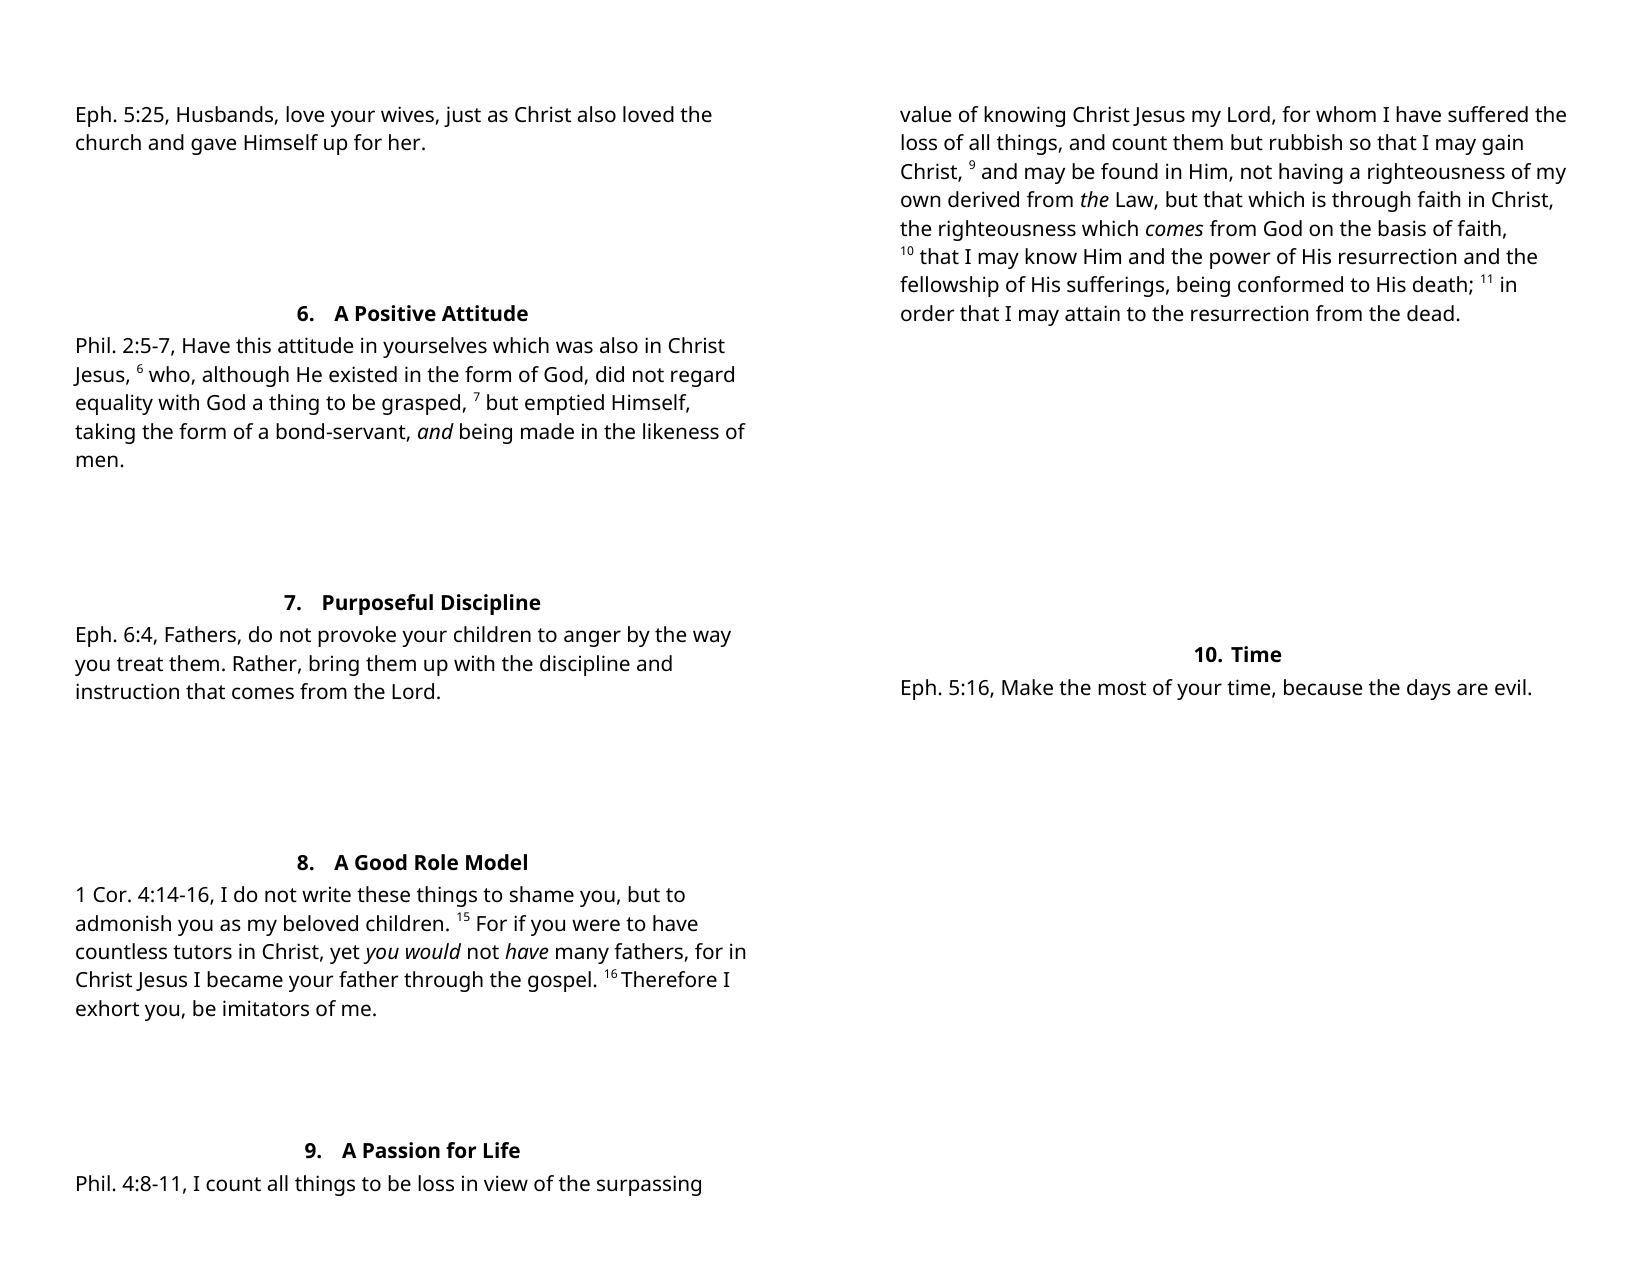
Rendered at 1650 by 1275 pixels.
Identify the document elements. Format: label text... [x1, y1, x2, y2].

text 10 that I may know Him and the power of His resurrection and the fellowship of His sufferings, being conformed to His death; 11 in order that I may attain to the resurrection from the dead. [900, 242, 1575, 327]
list A Good Role Model [75, 848, 750, 876]
text Eph. 6:4, Fathers, do not provoke your children to anger by the way you treat them. Rather, bring them up with the discipline and instruction that comes from the Lord. [75, 620, 750, 706]
list A Passion for Life [75, 1136, 750, 1165]
text Eph. 5:25, Husbands, love your wives, just as Christ also loved the church and gave Himself up for her. [75, 100, 750, 157]
list Time [900, 640, 1575, 669]
list A Positive Attitude [75, 299, 750, 327]
text Phil. 2:5-7, Have this attitude in yourselves which was also in Christ Jesus, 6 who, although He existed in the form of God, did not regard equality with God a thing to be grasped, 7 but emptied Himself, taking the form of a bond-servant, and being made in the likeness of men. [75, 332, 750, 474]
text 1 Cor. 4:14-16, I do not write these things to shame you, but to admonish you as my beloved children. 15 For if you were to have countless tutors in Christ, yet you would not have many fathers, for in Christ Jesus I became your father through the gospel. 16 Therefore I exhort you, be imitators of me. [75, 880, 750, 1022]
text Phil. 4:8-11, I count all things to be loss in view of the surpassing value of knowing Christ Jesus my Lord, for whom I have suffered the loss of all things, and count them but rubbish so that I may gain Christ, 9 and may be found in Him, not having a righteousness of my own derived from the Law, but that which is through faith in Christ, the righteousness which comes from God on the basis of faith, [900, 100, 1575, 242]
list Purposeful Discipline [75, 588, 750, 616]
text Eph. 5:16, Make the most of your time, because the days are evil. [900, 673, 1575, 701]
